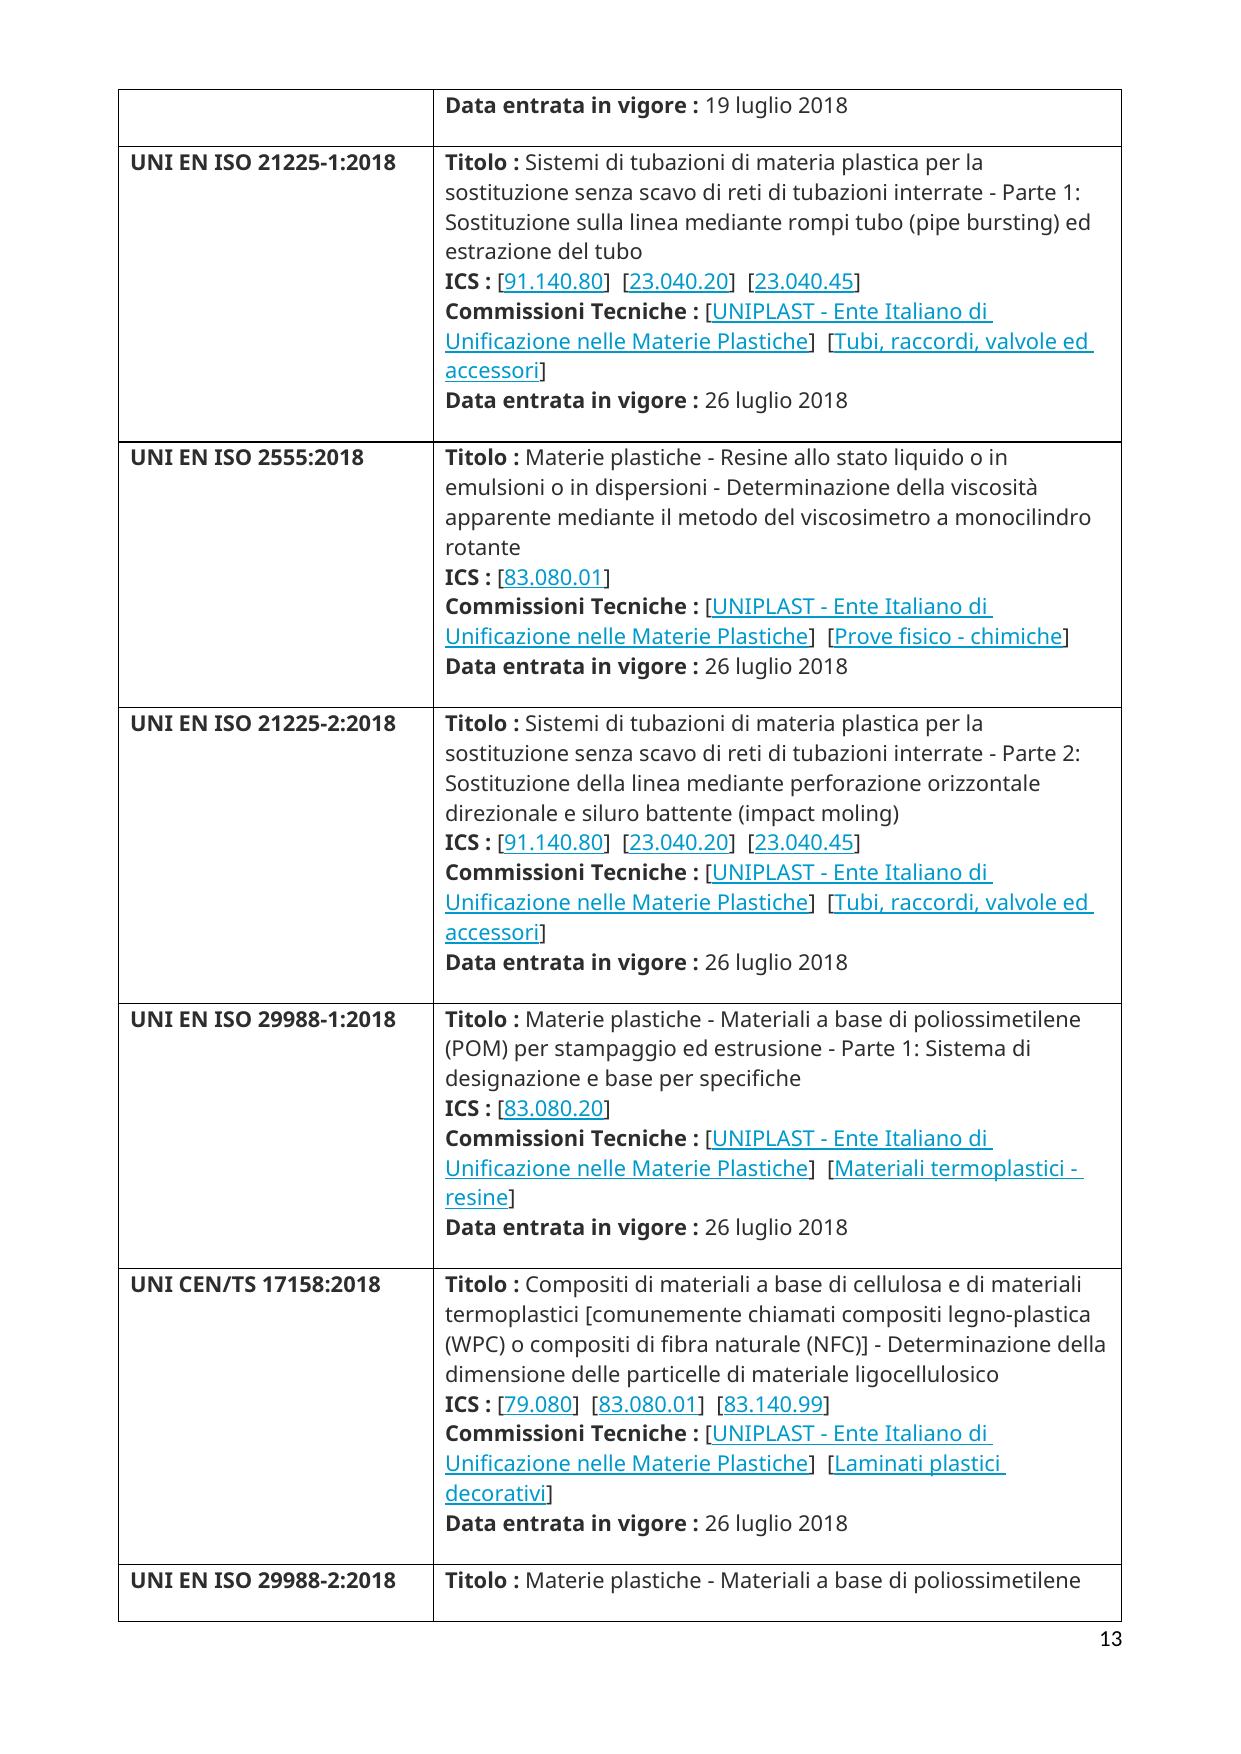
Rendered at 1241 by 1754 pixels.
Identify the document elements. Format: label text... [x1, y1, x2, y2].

table_cell Titolo : Compositi di materiali a base di cellulosa e di materiali termoplastici [comunemente chiamati compositi legno-plastica (WPC) o compositi di fibra naturale (NFC)] - Determinazione della dimensione delle particelle di materiale ligocellulosico ICS : [79.080] [83.080.01] [83.140.99] Commissioni Tecniche : [UNIPLAST - Ente Italiano di Unificazione nelle Materie Plastiche] [Laminati plastici decorativi] Data entrata in vigore : 26 luglio 2018 [434, 1269, 1121, 1564]
table_cell UNI EN ISO 29988-1:2018 [119, 1004, 433, 1268]
table_cell UNI CEN/TS 17158:2018 [119, 1269, 433, 1564]
table_cell Titolo : Materie plastiche - Materiali a base di poliossimetilene (POM) per stampaggio ed estrusione - Parte 1: Sistema di designazione e base per specifiche ICS : [83.080.20] Commissioni Tecniche : [UNIPLAST - Ente Italiano di Unificazione nelle Materie Plastiche] [Materiali termoplastici - resine] Data entrata in vigore : 26 luglio 2018 [434, 1004, 1121, 1268]
table_cell UNI EN ISO 2555:2018 [119, 443, 433, 707]
table_cell UNI EN ISO 21225-2:2018 [119, 708, 433, 1003]
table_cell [434, 1565, 1121, 1621]
table_cell UNI EN ISO 21225-1:2018 [119, 147, 433, 441]
table_cell Titolo : Materie plastiche - Resine allo stato liquido o in emulsioni o in dispersioni - Determinazione della viscosità apparente mediante il metodo del viscosimetro a monocilindro rotante ICS : [83.080.01] Commissioni Tecniche : [UNIPLAST - Ente Italiano di Unificazione nelle Materie Plastiche] [Prove fisico - chimiche] Data entrata in vigore : 26 luglio 2018 [434, 443, 1121, 707]
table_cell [119, 90, 433, 146]
table_cell Titolo : Sistemi di tubazioni di materia plastica per la sostituzione senza scavo di reti di tubazioni interrate - Parte 2: Sostituzione della linea mediante perforazione orizzontale direzionale e siluro battente (impact moling) ICS : [91.140.80] [23.040.20] [23.040.45] Commissioni Tecniche : [UNIPLAST - Ente Italiano di Unificazione nelle Materie Plastiche] [Tubi, raccordi, valvole ed accessori] Data entrata in vigore : 26 luglio 2018 [434, 708, 1121, 1003]
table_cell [119, 1565, 433, 1621]
table_cell Titolo : Sistemi di tubazioni di materia plastica per la sostituzione senza scavo di reti di tubazioni interrate - Parte 1: Sostituzione sulla linea mediante rompi tubo (pipe bursting) ed estrazione del tubo ICS : [91.140.80] [23.040.20] [23.040.45] Commissioni Tecniche : [UNIPLAST - Ente Italiano di Unificazione nelle Materie Plastiche] [Tubi, raccordi, valvole ed accessori] Data entrata in vigore : 26 luglio 2018 [434, 147, 1121, 441]
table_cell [434, 90, 1121, 146]
